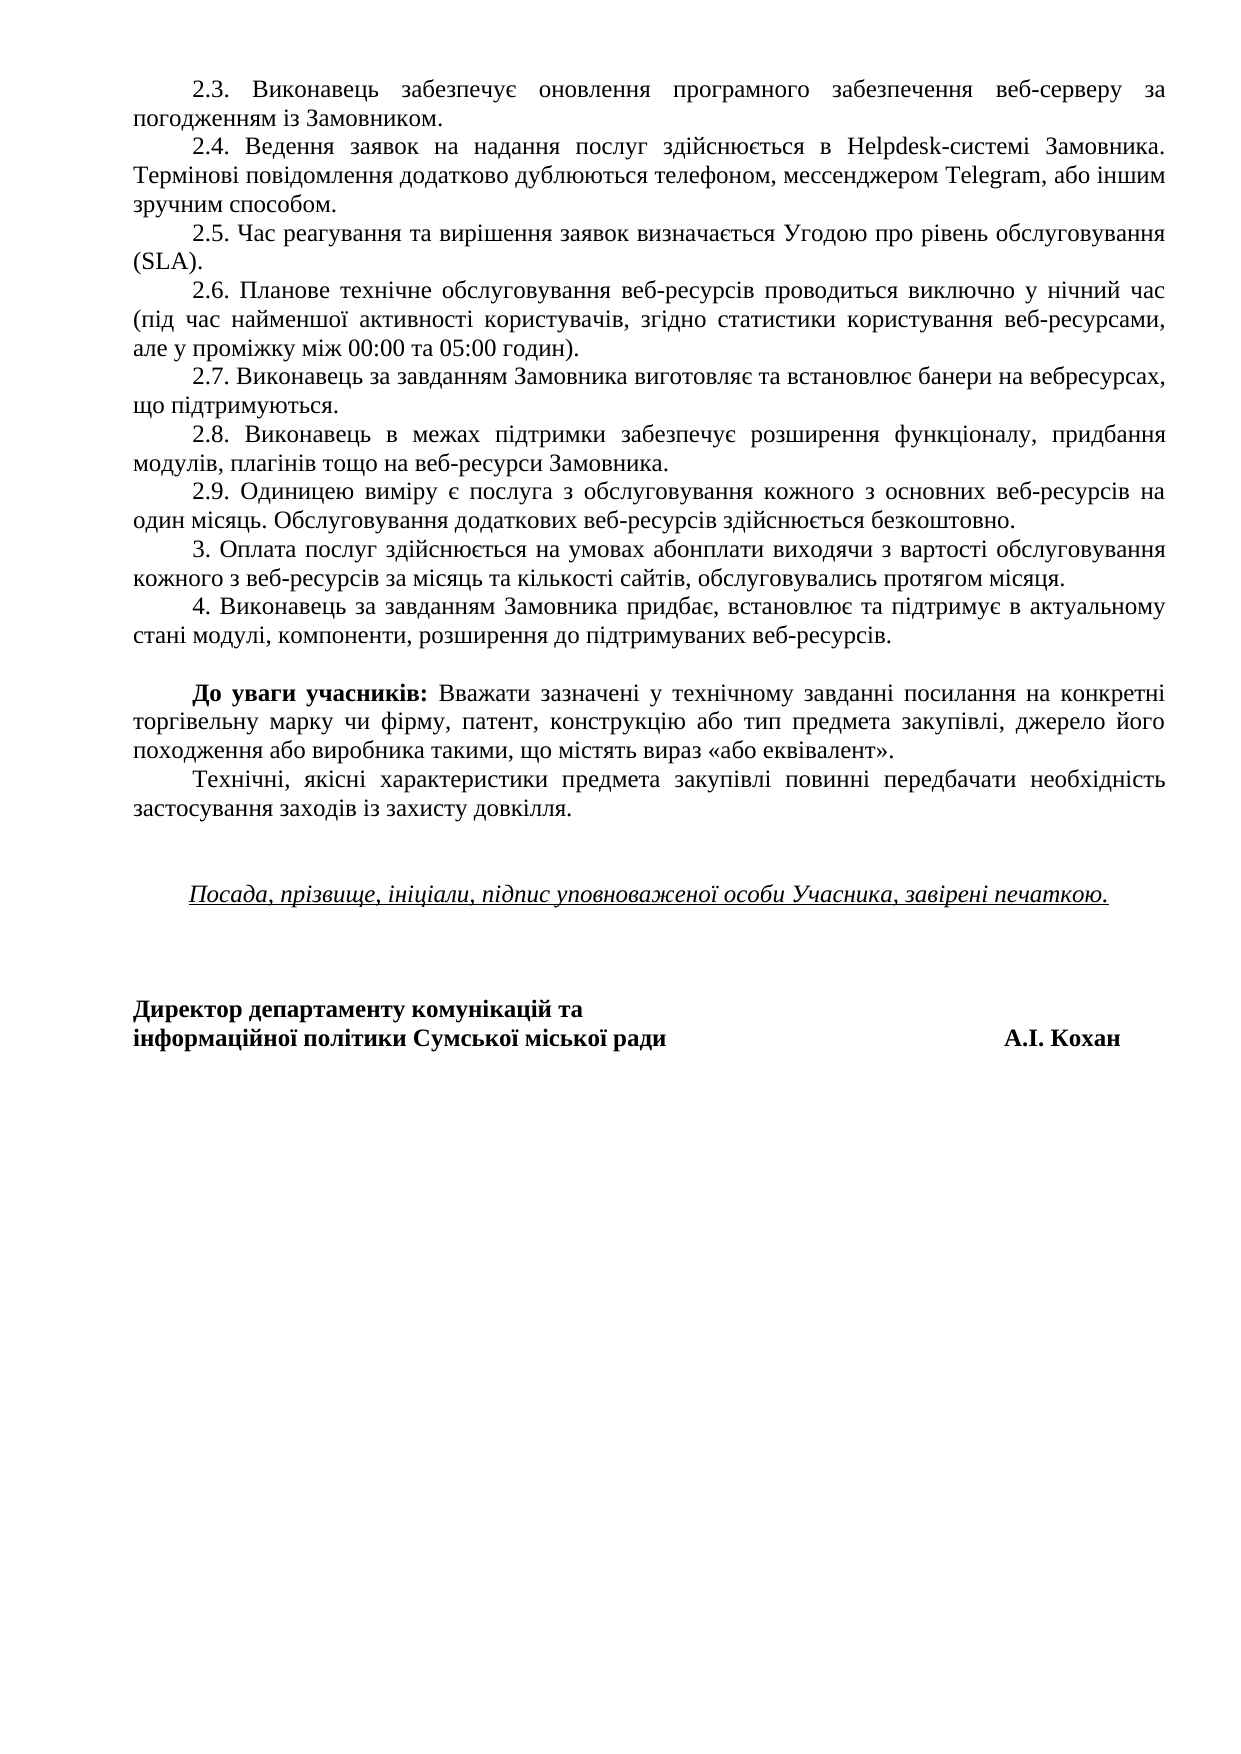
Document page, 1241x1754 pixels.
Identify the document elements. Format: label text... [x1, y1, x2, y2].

text 4. Виконавець за завданням Замовника придбає, встановлює та підтримує в актуальному стані модулі, компоненти, розширення до підтримуваних веб-ресурсів. [133, 591, 1167, 649]
text 2.5. Час реагування та вирішення заявок визначається Угодою про рівень обслуговування (SLA). [133, 218, 1167, 275]
text Директор департаменту комунікацій та [133, 994, 1167, 1023]
text інформаційної політики Сумської міської ради А.І. Кохан [133, 1023, 1167, 1051]
text До уваги учасників: Вважати зазначені у технічному завданні посилання на конкретні торгівельну марку чи фірму, патент, конструкцію або тип предмета закупівлі, джерело його походження або виробника такими, що містять вираз «або еквівалент». [133, 678, 1167, 764]
text 2.7. Виконавець за завданням Замовника виготовляє та встановлює банери на вебресурсах, що підтримуються. [133, 361, 1167, 419]
text 3. Оплата послуг здійснюється на умовах абонплати виходячи з вартості обслуговування кожного з веб-ресурсів за місяць та кількості сайтів, обслуговувались протягом місяця. [133, 534, 1167, 591]
text Посада, прізвище, ініціали, підпис уповноваженої особи Учасника, завірені печаткою. [133, 879, 1167, 908]
text Технічні, якісні характеристики предмета закупівлі повинні передбачати необхідність застосування заходів із захисту довкілля. [133, 764, 1167, 821]
text 2.6. Планове технічне обслуговування веб-ресурсів проводиться виключно у нічний час (під час найменшої активності користувачів, згідно статистики користування веб-ресурсами, але у проміжку між 00:00 та 05:00 годин). [133, 275, 1167, 361]
text 2.3. Виконавець забезпечує оновлення програмного забезпечення веб-серверу за погодженням із Замовником. [133, 74, 1167, 131]
text 2.8. Виконавець в межах підтримки забезпечує розширення функціоналу, придбання модулів, плагінів тощо на веб-ресурси Замовника. [133, 419, 1167, 476]
text 2.9. Одиницею виміру є послуга з обслуговування кожного з основних веб-ресурсів на один місяць. Обслуговування додаткових веб-ресурсів здійснюється безкоштовно. [133, 476, 1167, 534]
text 2.4. Ведення заявок на надання послуг здійснюється в Helpdesk-системі Замовника. Термінові повідомлення додатково дублюються телефоном, мессенджером Telegram, або іншим зручним способом. [133, 131, 1167, 218]
